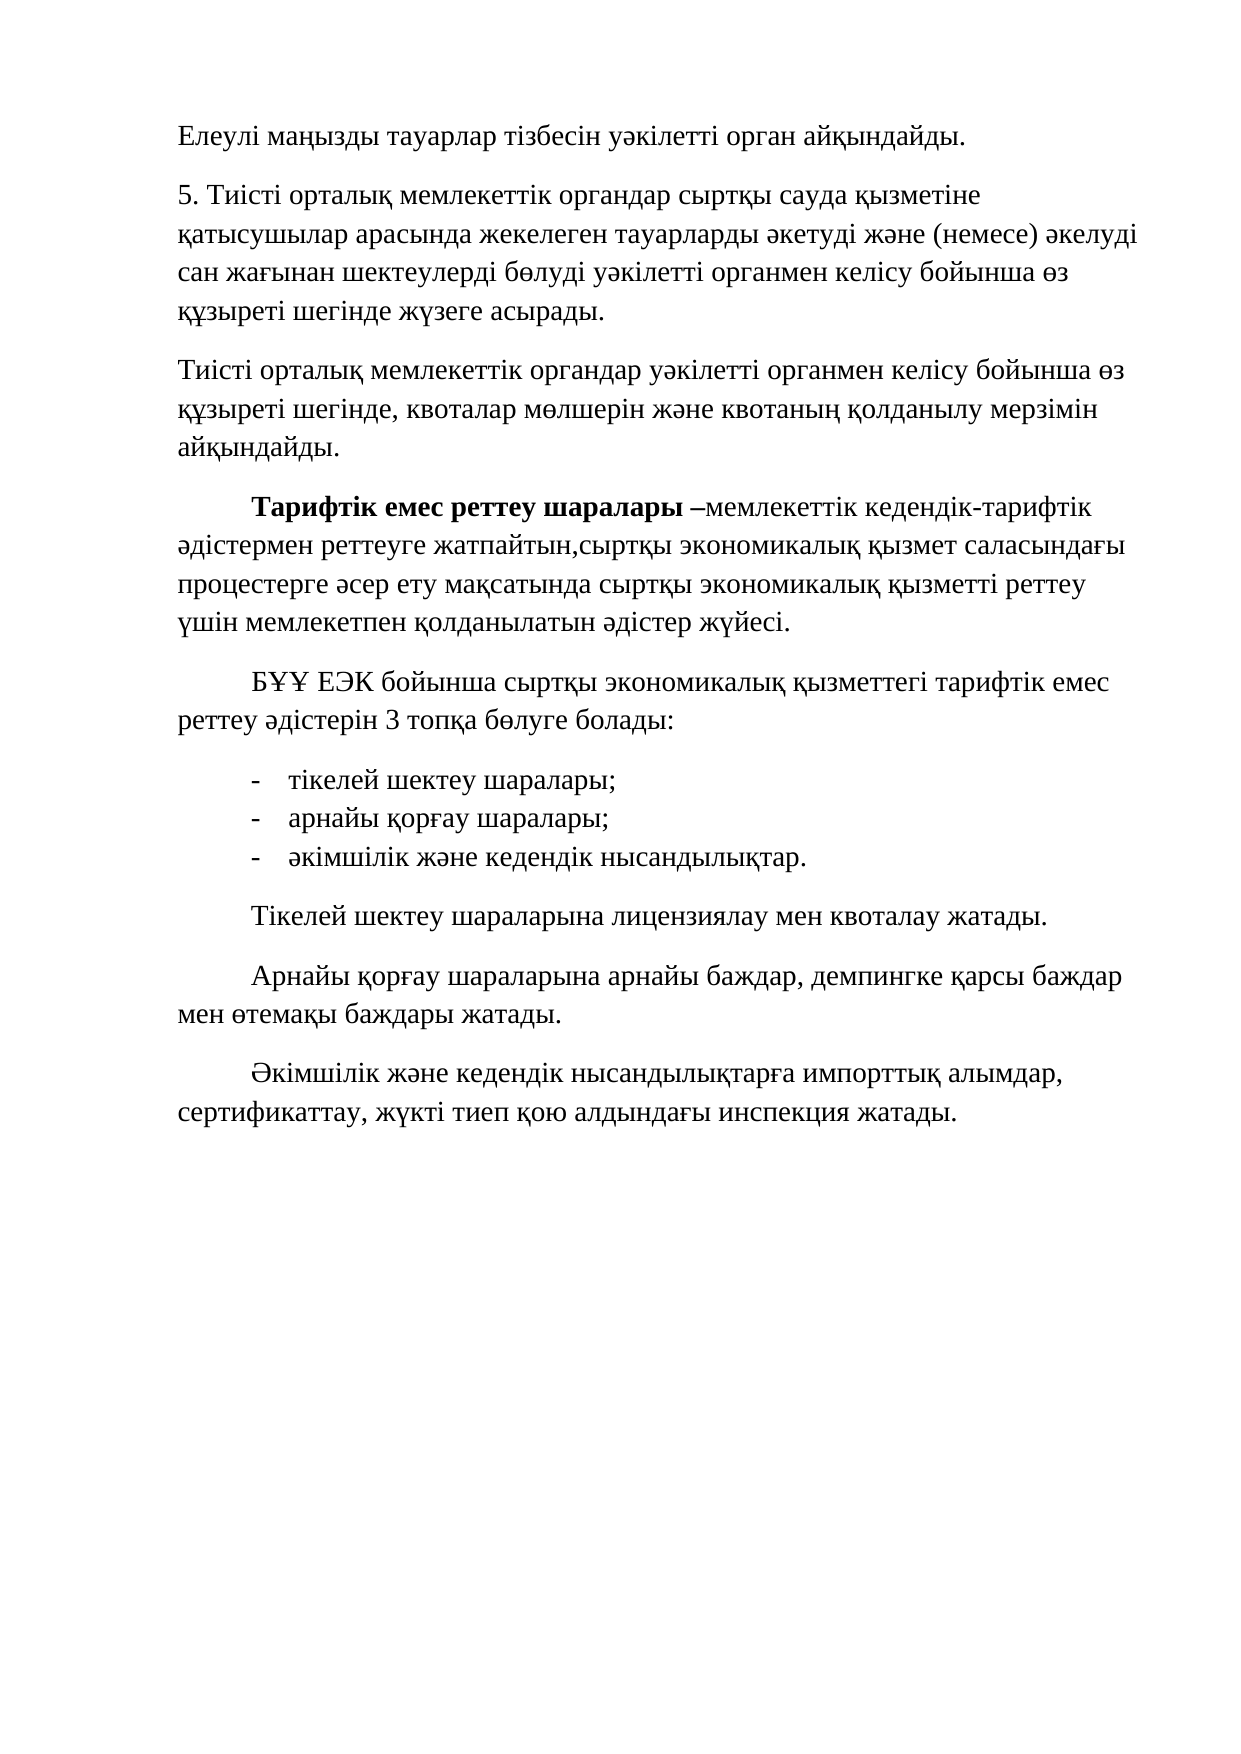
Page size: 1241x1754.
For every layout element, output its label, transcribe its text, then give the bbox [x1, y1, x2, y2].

text Тиісті орталық мемлекеттік органдар уәкілетті органмен келісу бойынша өз құзыреті шегінде, квоталар мөлшерін және квотаның қолданылу мерзімін айқындайды. [177, 352, 1152, 463]
text 5. Тиісті орталық мемлекеттік органдар сыртқы сауда қызметіне қатысушылар арасында жекелеген тауарларды әкетуді және (немесе) әкелуді сан жағынан шектеулерді бөлуді уәкілетті органмен келісу бойынша өз құзыреті шегінде жүзеге асырады. [177, 177, 1152, 327]
text Әкімшілік және кедендік нысандылықтарға импорттық алымдар, сертификаттау, жүкті тиеп қою алдындағы инспекция жатады. [177, 1056, 1152, 1128]
text Тікелей шектеу шараларына лицензиялау мен квоталау жатады. [177, 898, 1152, 932]
text Тарифтік емес реттеу шаралары –мемлекеттік кедендік-тарифтік әдістермен реттеуге жатпайтын,сыртқы экономикалық қызмет саласындағы процестерге әсер ету мақсатында сыртқы экономикалық қызметті реттеу үшін мемлекетпен қолданылатын әдістер жүйесі. [177, 489, 1152, 638]
text Елеулі маңызды тауарлар тізбесін уәкілетті орган айқындайды. [177, 118, 1152, 152]
list арнайы қорғау шаралары; [251, 800, 1152, 834]
text Арнайы қорғау шараларына арнайы баждар, демпингке қарсы баждар мен өтемақы баждары жатады. [177, 958, 1152, 1030]
text БҰҰ ЕЭК бойынша сыртқы экономикалық қызметтегі тарифтік емес реттеу әдістерін 3 топқа бөлуге болады: [177, 664, 1152, 736]
list әкімшілік және кедендік нысандылықтар. [251, 839, 1152, 872]
list тікелей шектеу шаралары; [251, 762, 1152, 795]
